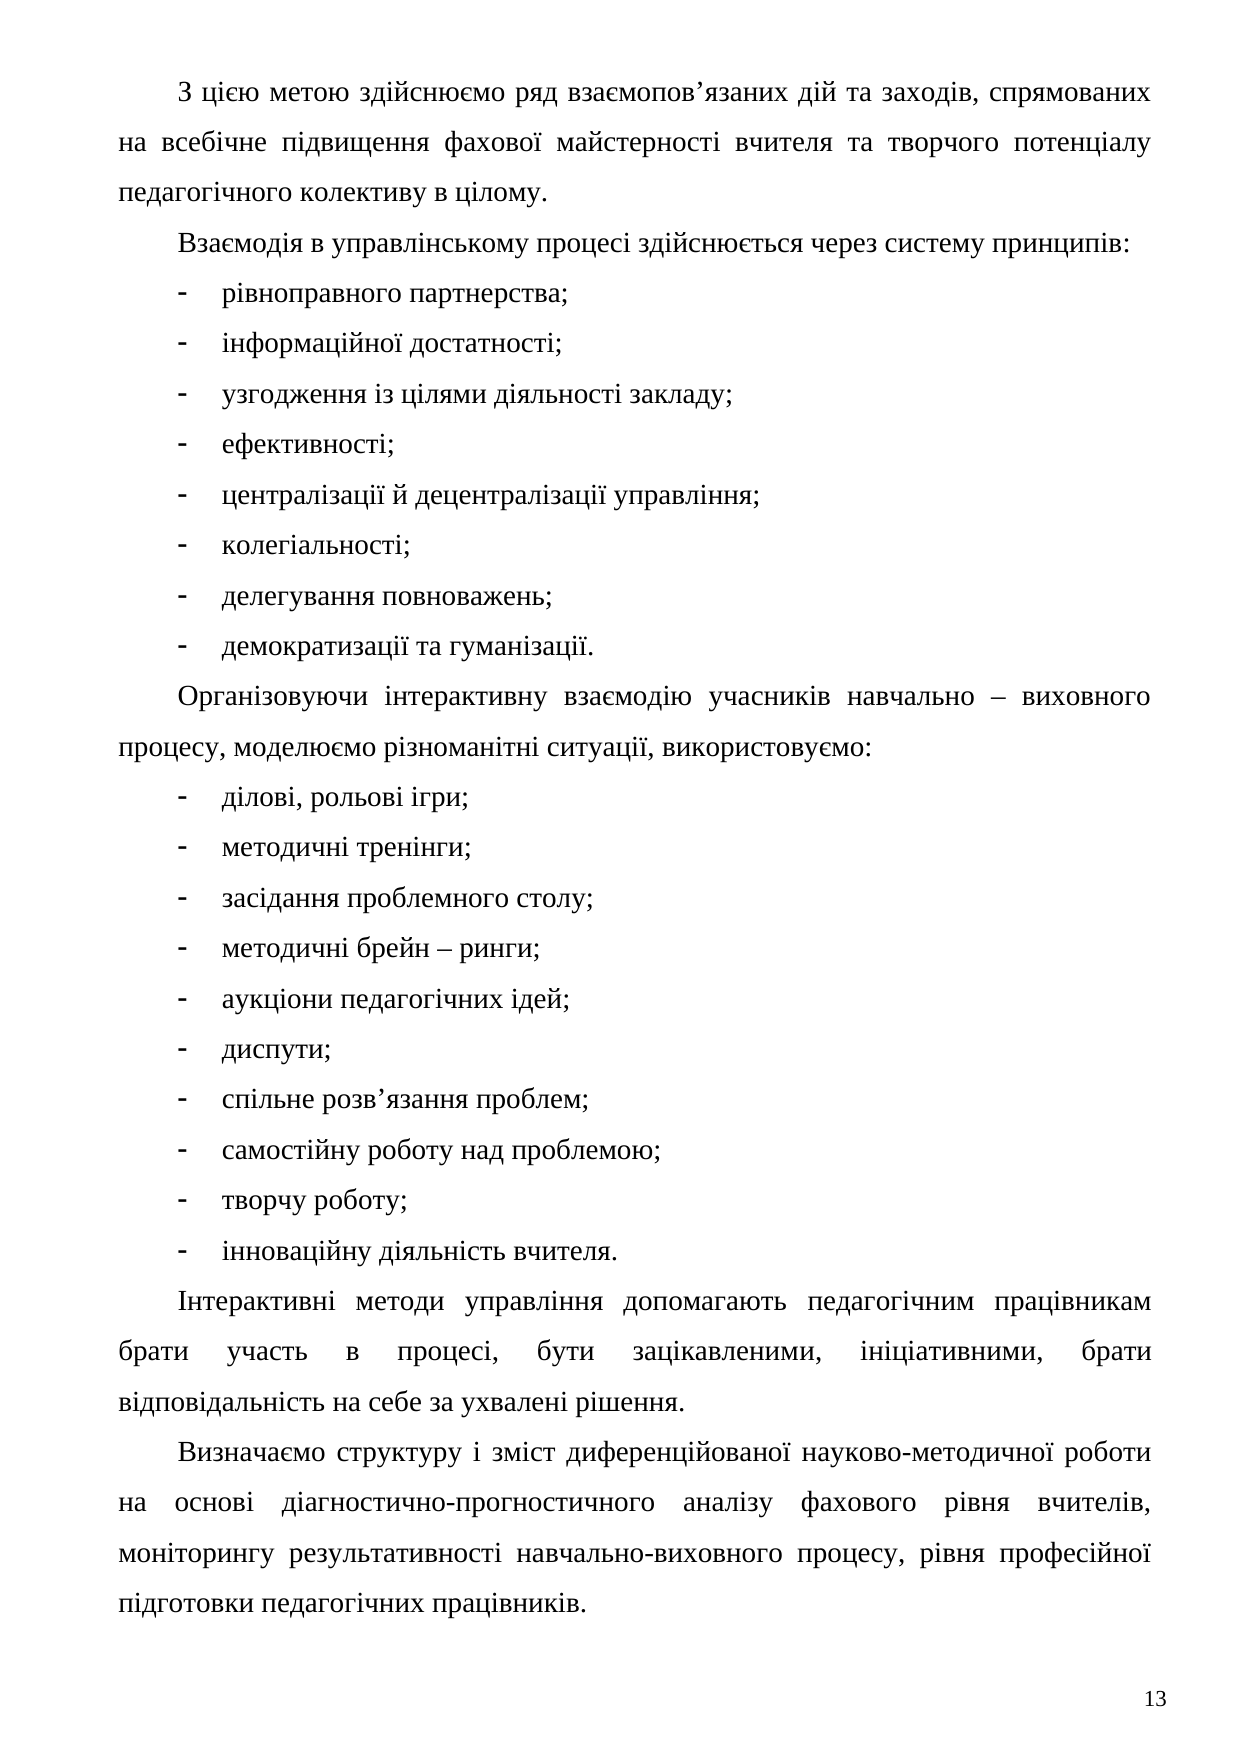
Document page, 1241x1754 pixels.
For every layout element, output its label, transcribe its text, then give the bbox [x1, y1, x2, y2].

list методичні тренінги; [177, 829, 1152, 863]
list аукціони педагогічних ідей; [177, 981, 1152, 1014]
list диспути; [177, 1031, 1152, 1065]
list творчу роботу; [177, 1182, 1152, 1216]
list інноваційну діяльність вчителя. [177, 1233, 1152, 1266]
list ділові, рольові ігри; [177, 779, 1152, 813]
list колегіальності; [177, 527, 1152, 561]
list інформаційної достатності; [177, 326, 1152, 359]
list засідання проблемного столу; [177, 880, 1152, 913]
list рівноправного партнерства; [177, 275, 1152, 309]
text Організовуючи інтерактивну взаємодію учасників навчально – виховного процесу, моделюємо різноманітні ситуації, використовуємо: [118, 678, 1152, 762]
list узгодження із цілями діяльності закладу; [177, 376, 1152, 409]
list самостійну роботу над проблемою; [177, 1132, 1152, 1166]
list ефективності; [177, 426, 1152, 460]
list спільне розв’язання проблем; [177, 1082, 1152, 1115]
list демократизації та гуманізації. [177, 628, 1152, 662]
text Визначаємо структуру і зміст диференційованої науково-методичної роботи на основі діагностично-прогностичного аналізу фахового рівня вчителів, моніторингу результативності навчально-виховного процесу, рівня професійної підготовки педагогічних працівників. [118, 1434, 1152, 1619]
list централізації й децентралізації управління; [177, 477, 1152, 510]
list делегування повноважень; [177, 578, 1152, 611]
text Взаємодія в управлінському процесі здійснюється через систему принципів: [118, 225, 1152, 258]
text З цією метою здійснюємо ряд взаємопов’язаних дій та заходів, спрямованих на всебічне підвищення фахової майстерності вчителя та творчого потенціалу педагогічного колективу в цілому. [118, 74, 1152, 208]
text Інтерактивні методи управління допомагають педагогічним працівникам брати участь в процесі, бути зацікавленими, ініціативними, брати відповідальність на себе за ухвалені рішення. [118, 1283, 1152, 1417]
list методичні брейн – ринги; [177, 930, 1152, 964]
